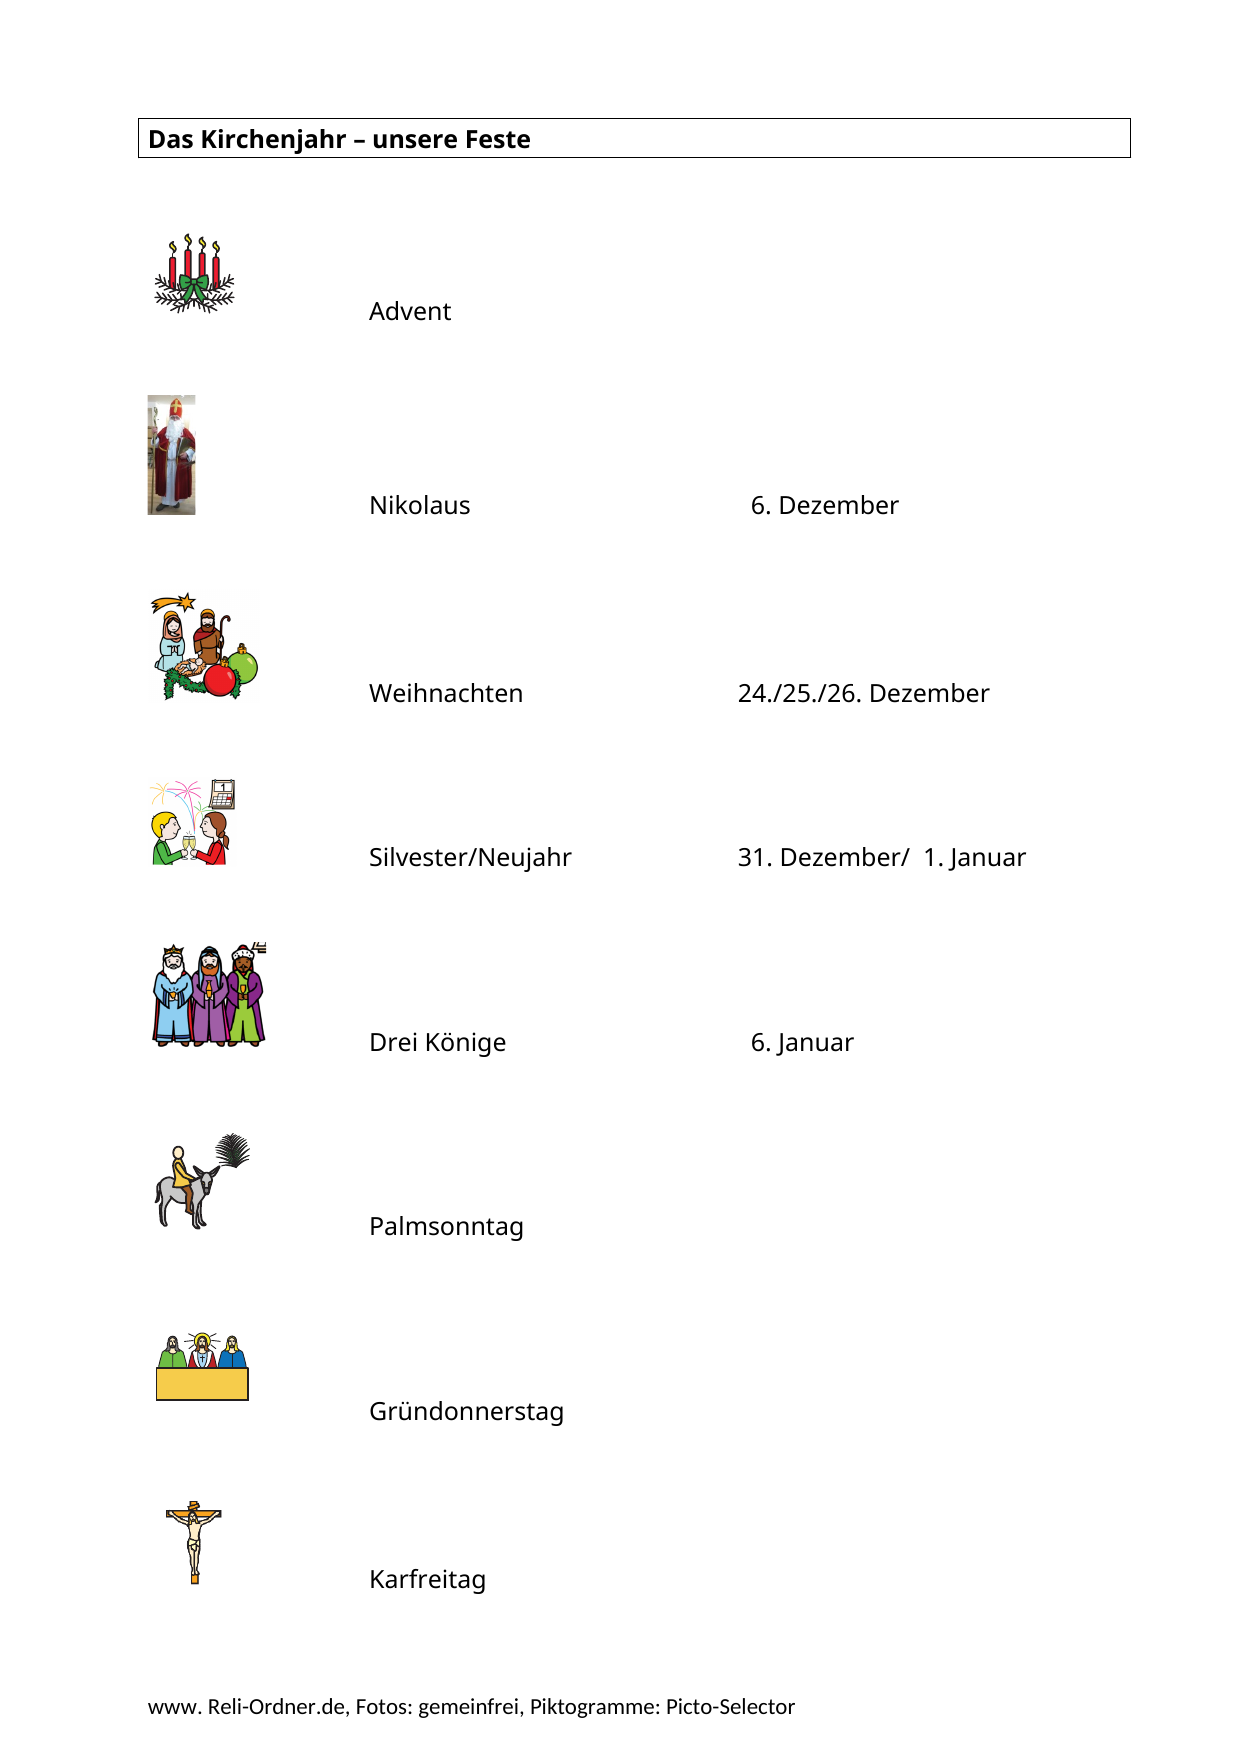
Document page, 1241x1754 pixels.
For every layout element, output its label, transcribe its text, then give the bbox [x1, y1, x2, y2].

text Nikolaus 6. Dezember [148, 396, 1122, 522]
text Karfreitag [148, 1496, 1122, 1595]
text Palmsonntag [148, 1126, 1122, 1243]
picture [147, 589, 261, 703]
text Das Kirchenjahr – unsere Feste [139, 119, 1130, 157]
text Gründonnerstag [148, 1311, 1122, 1428]
text Weihnachten 24./25./26. Dezember [148, 590, 1122, 709]
text Silvester/Neujahr 31. Dezember/ 1. Januar [148, 778, 1122, 874]
text Advent [148, 227, 1122, 328]
picture [147, 777, 237, 867]
picture [147, 1496, 240, 1589]
picture [147, 942, 267, 1051]
picture [147, 395, 196, 515]
text Drei Könige 6. Januar [148, 942, 1122, 1058]
